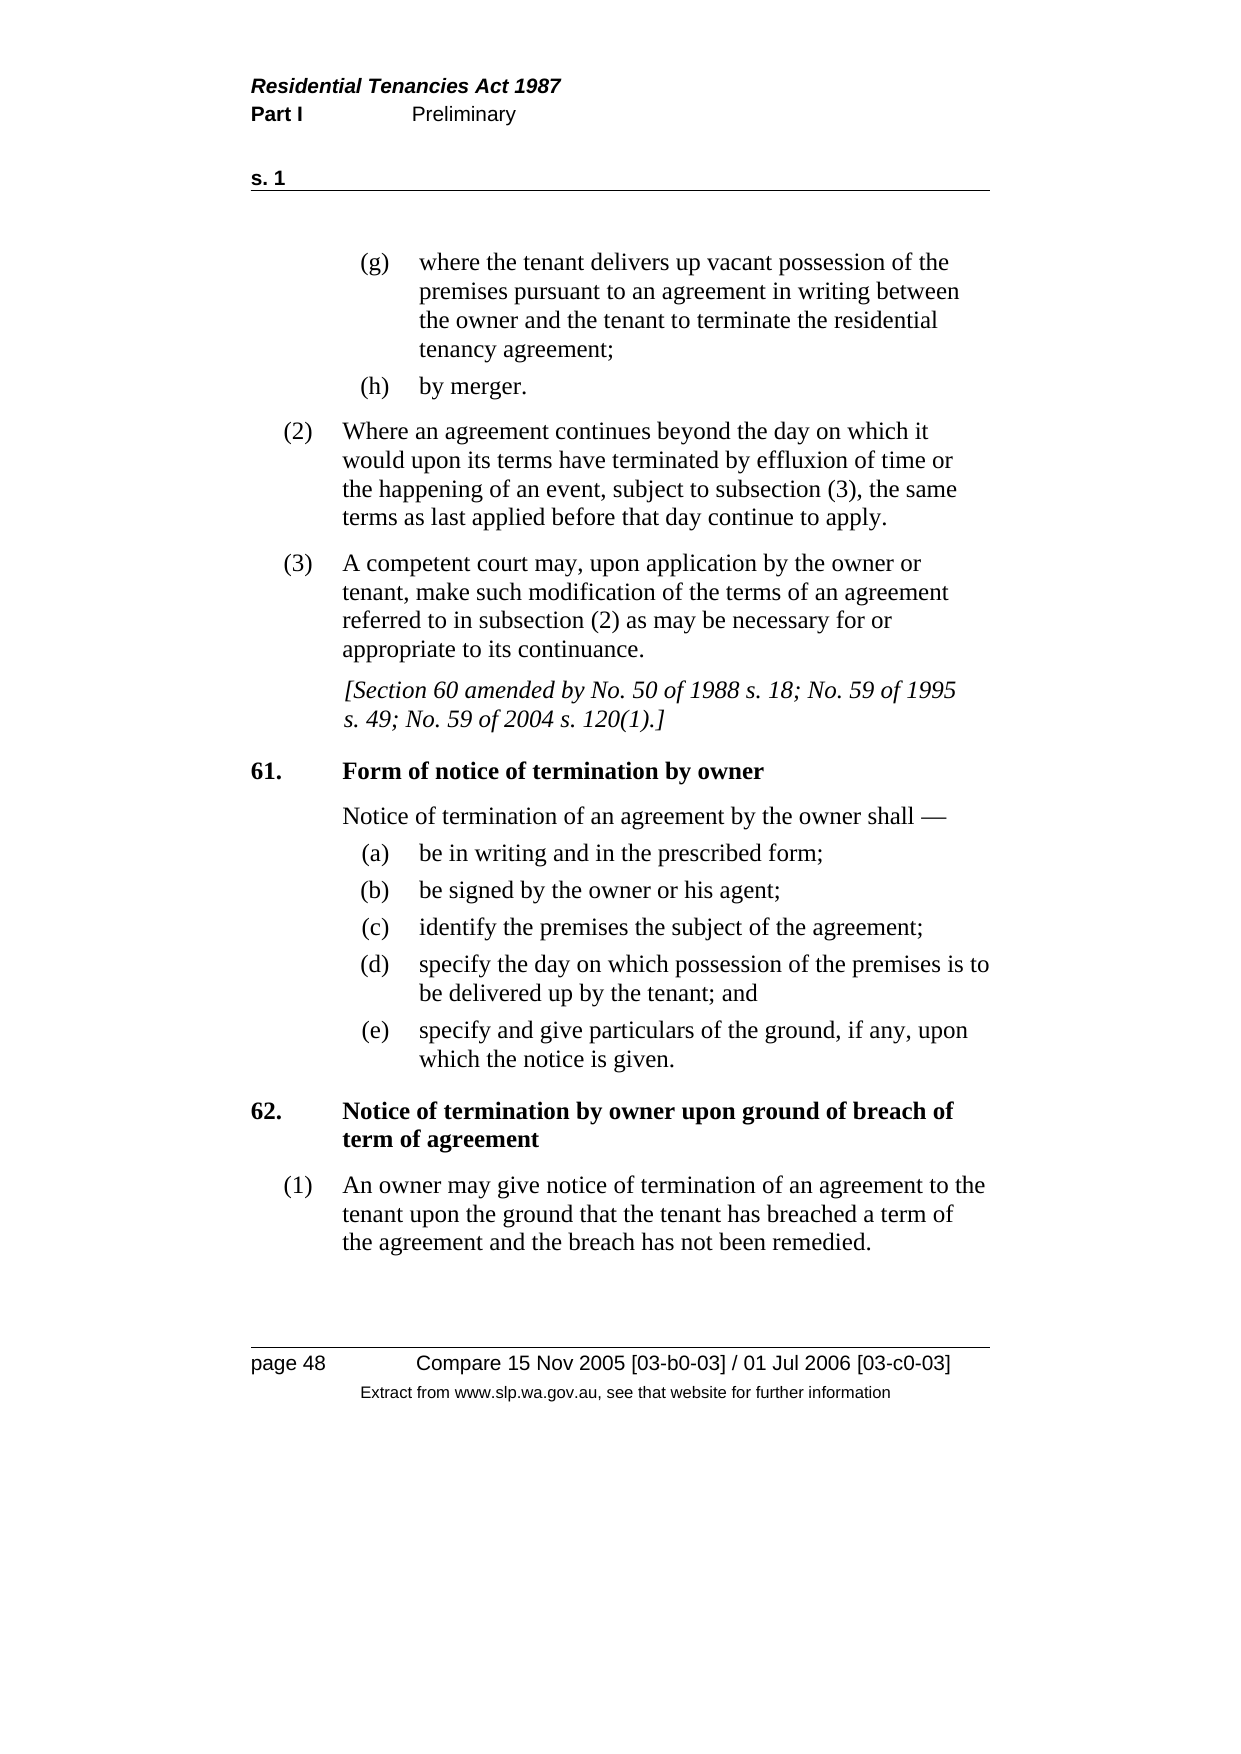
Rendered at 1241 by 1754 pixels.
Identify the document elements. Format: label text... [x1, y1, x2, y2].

text (e) specify and give particulars of the ground, if any, upon which the notice is given. [251, 1015, 990, 1073]
text (g) where the tenant delivers up vacant possession of the premises pursuant to an agreement in writing between the owner and the tenant to terminate the residential tenancy agreement; [251, 247, 990, 362]
text (1) An owner may give notice of termination of an agreement to the tenant upon the ground that the tenant has breached a term of the agreement and the breach has not been remedied. [251, 1170, 990, 1256]
text (2) Where an agreement continues beyond the day on which it would upon its terms have terminated by effluxion of time or the happening of an event, subject to subsection (3), the same terms as last applied before that day continue to apply. [251, 416, 990, 531]
text (3) A competent court may, upon application by the owner or tenant, make such modification of the terms of an agreement referred to in subsection (2) as may be necessary for or appropriate to its continuance. [251, 548, 990, 663]
subtitle 62. Notice of termination by owner upon ground of breach of term of agreement [251, 1096, 990, 1153]
text (b) be signed by the owner or his agent; [251, 875, 990, 904]
text Notice of termination of an agreement by the owner shall — [251, 801, 990, 830]
text (a) be in writing and in the prescribed form; [251, 838, 990, 867]
text (d) specify the day on which possession of the premises is to be delivered up by the tenant; and [251, 949, 990, 1007]
text [Section 60 amended by No. 50 of 1988 s. 18; No. 59 of 1995 s. 49; No. 59 of 2004 s. 120(1).] [251, 675, 990, 733]
text (c) identify the premises the subject of the agreement; [251, 912, 990, 941]
text (h) by merger. [251, 371, 990, 399]
subtitle 61. Form of notice of termination by owner [251, 756, 990, 784]
